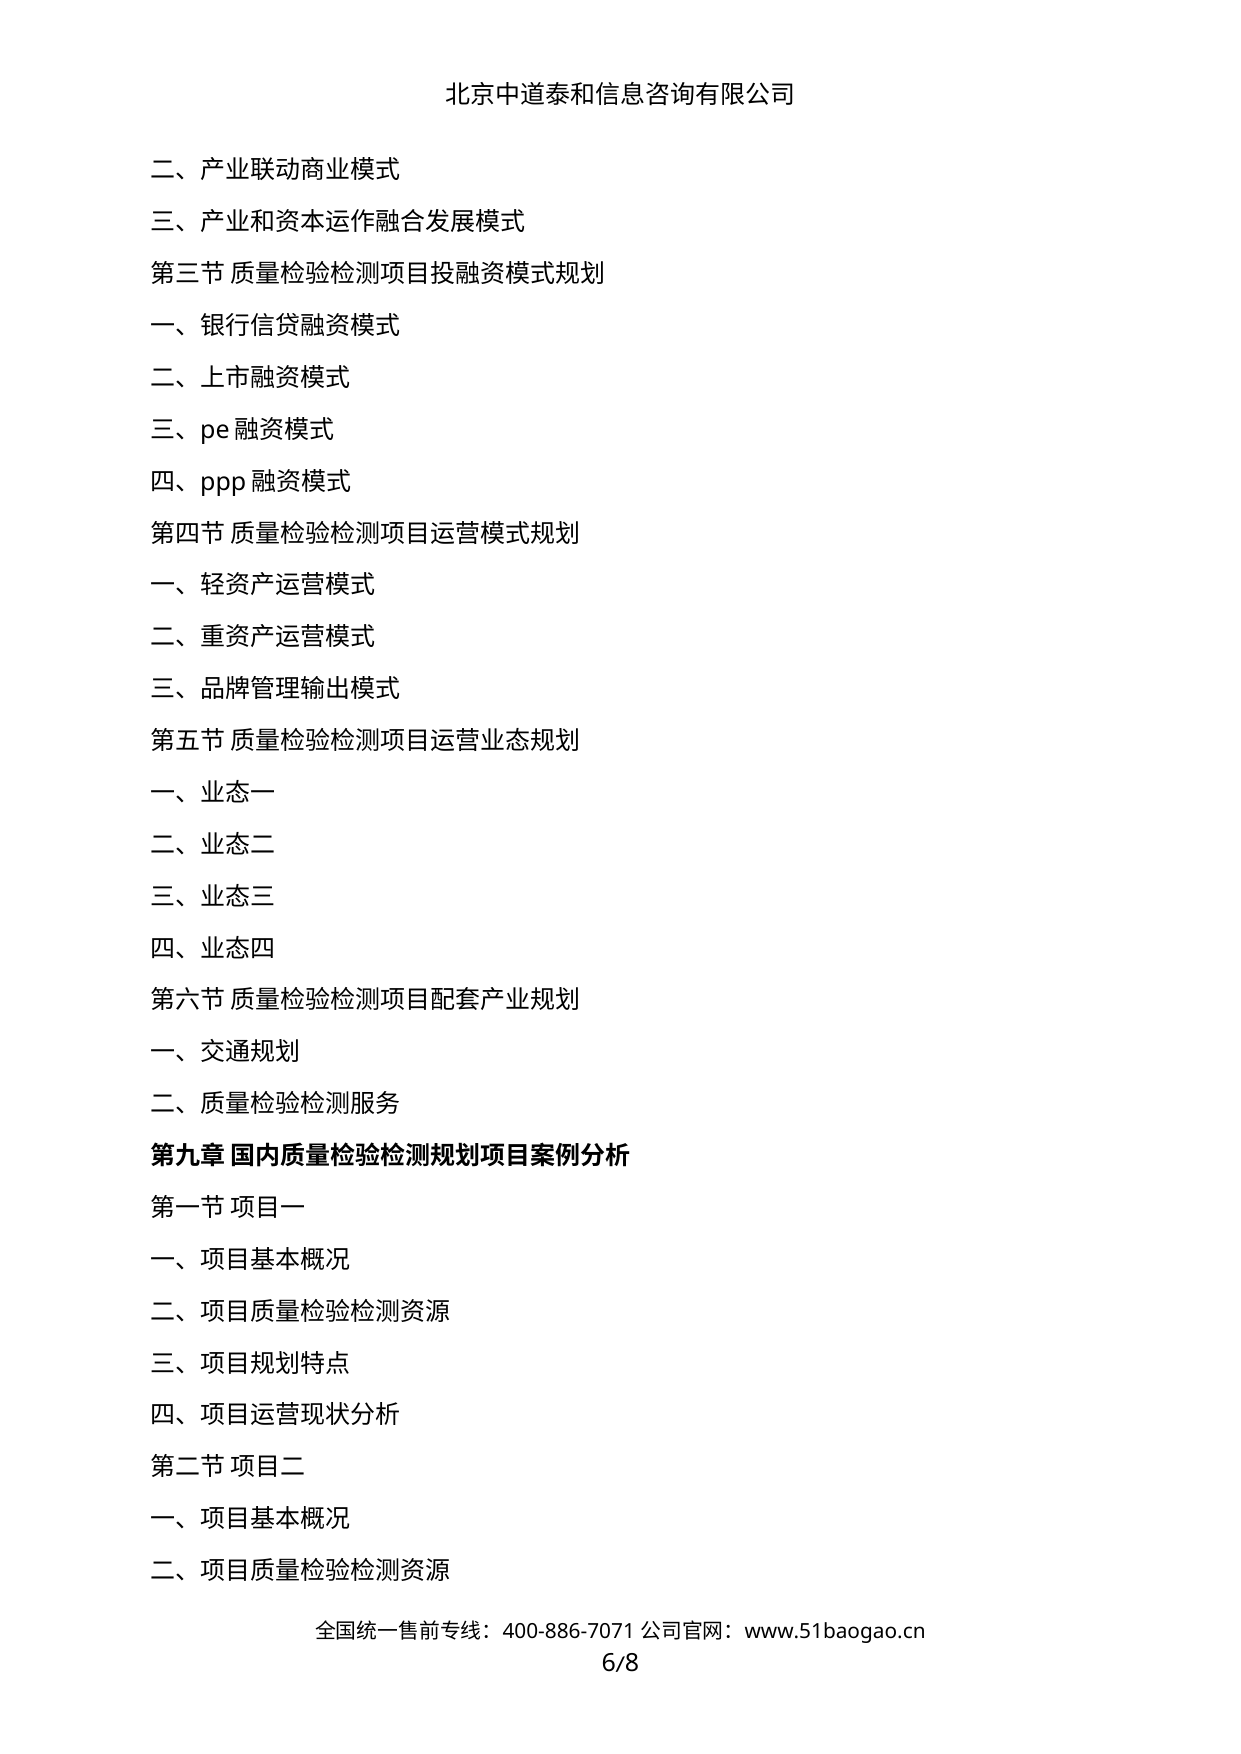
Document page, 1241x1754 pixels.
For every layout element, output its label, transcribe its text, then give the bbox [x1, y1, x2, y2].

text 第六节 质量检验检测项目配套产业规划 [150, 980, 1090, 1016]
text 四、ppp融资模式 [150, 461, 1090, 497]
text 第四节 质量检验检测项目运营模式规划 [150, 513, 1090, 549]
text 三、业态三 [150, 876, 1090, 912]
text 四、业态四 [150, 928, 1090, 964]
text 三、品牌管理输出模式 [150, 669, 1090, 705]
text 四、项目运营现状分析 [150, 1395, 1090, 1431]
text 第一节 项目一 [150, 1187, 1090, 1224]
text 一、业态一 [150, 772, 1090, 809]
text 第五节 质量检验检测项目运营业态规划 [150, 721, 1090, 757]
text 二、项目质量检验检测资源 [150, 1551, 1090, 1587]
text 第九章 国内质量检验检测规划项目案例分析 [150, 1136, 1090, 1172]
text 二、重资产运营模式 [150, 617, 1090, 653]
text 三、pe融资模式 [150, 409, 1090, 446]
text 二、业态二 [150, 824, 1090, 861]
text 二、产业联动商业模式 [150, 150, 1090, 186]
text 三、产业和资本运作融合发展模式 [150, 202, 1090, 238]
text 二、质量检验检测服务 [150, 1084, 1090, 1120]
text 二、上市融资模式 [150, 357, 1090, 394]
text 一、项目基本概况 [150, 1499, 1090, 1535]
text 第二节 项目二 [150, 1447, 1090, 1483]
text 一、交通规划 [150, 1032, 1090, 1068]
text 二、项目质量检验检测资源 [150, 1291, 1090, 1327]
text 一、银行信贷融资模式 [150, 306, 1090, 342]
text 一、项目基本概况 [150, 1239, 1090, 1276]
text 第三节 质量检验检测项目投融资模式规划 [150, 254, 1090, 290]
text 三、项目规划特点 [150, 1343, 1090, 1379]
text 一、轻资产运营模式 [150, 565, 1090, 601]
